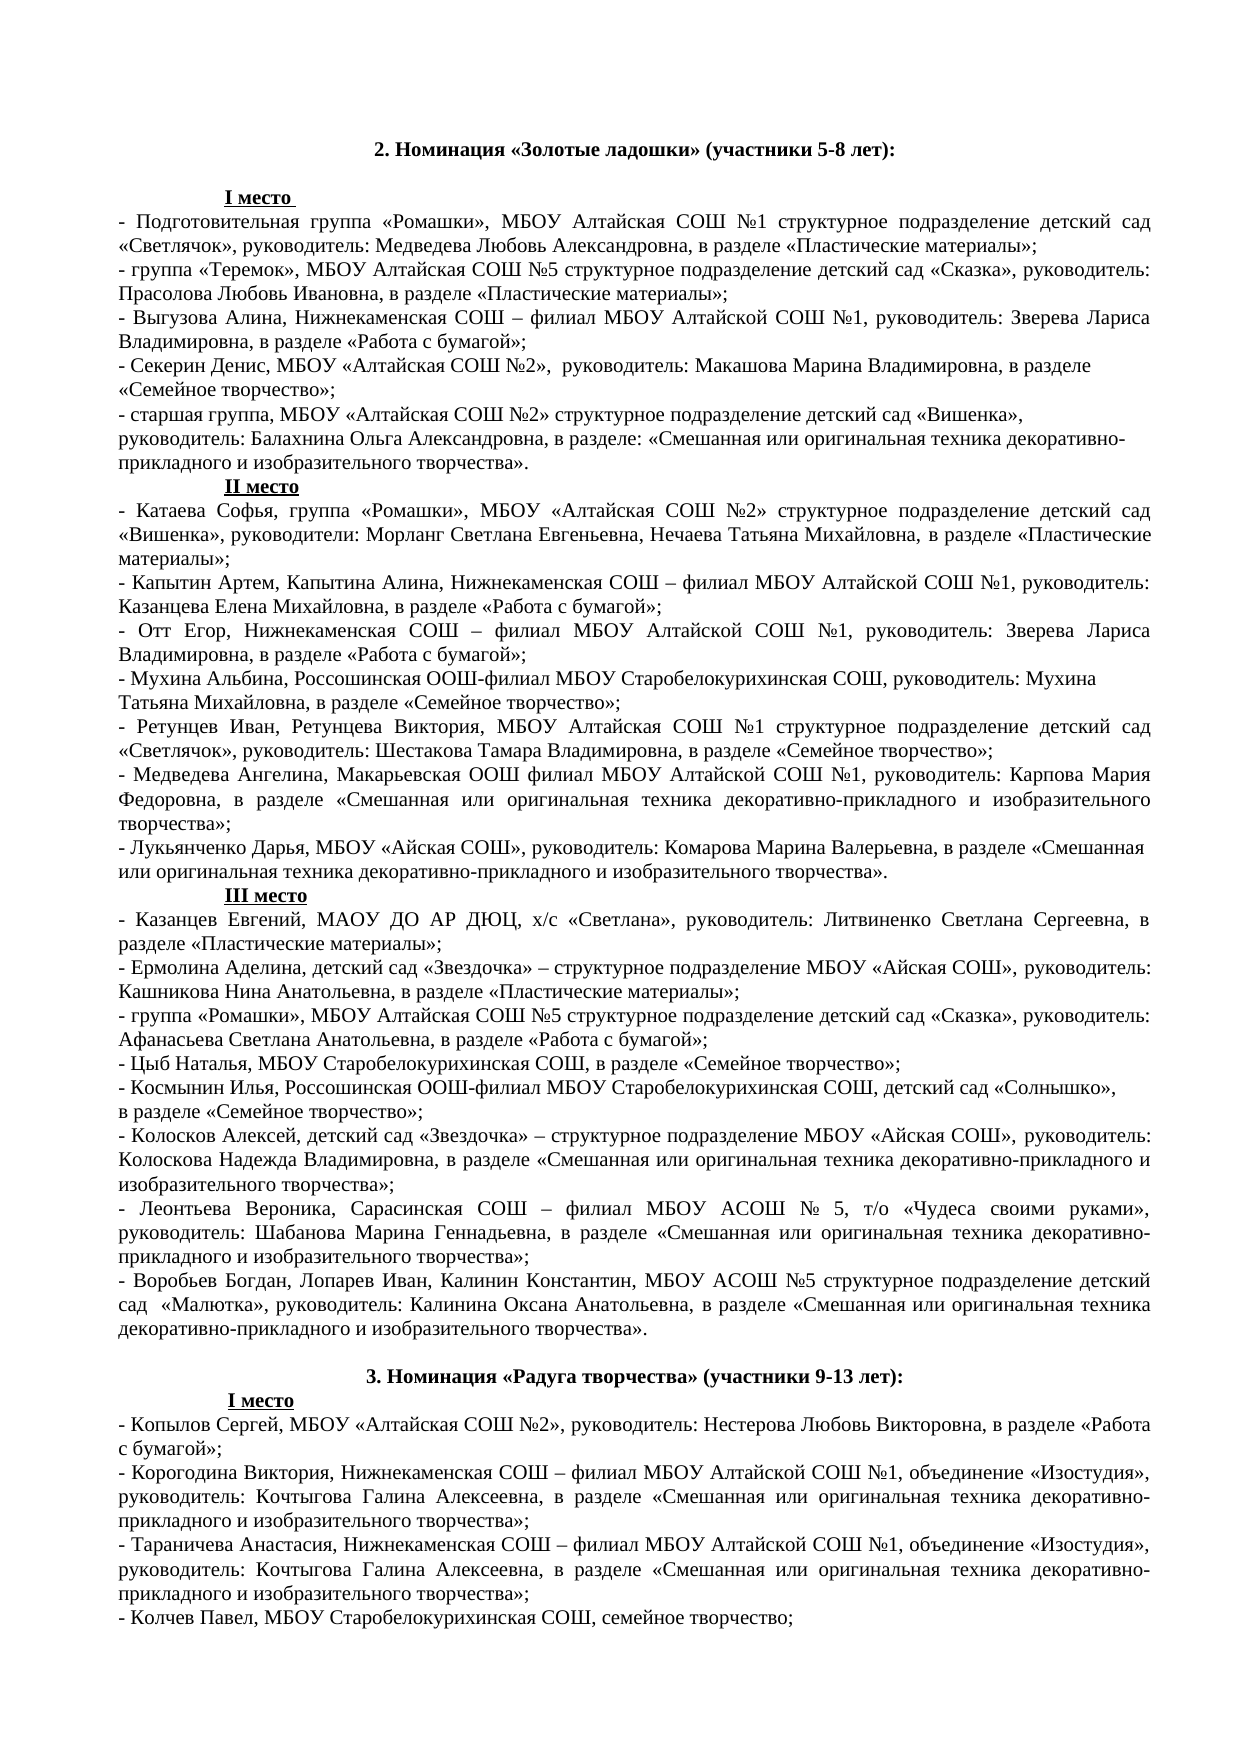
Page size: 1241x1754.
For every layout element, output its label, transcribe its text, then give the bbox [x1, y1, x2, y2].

text - Подготовительная группа «Ромашки», МБОУ Алтайская СОШ №1 структурное подразделение детский сад «Светлячок», руководитель: Медведева Любовь Александровна, в разделе «Пластические материалы»; [118, 209, 1152, 257]
text - Колчев Павел, МБОУ Старобелокурихинская СОШ, семейное творчество; [118, 1604, 1152, 1629]
text - группа «Теремок», МБОУ Алтайская СОШ №5 структурное подразделение детский сад «Сказка», руководитель: Прасолова Любовь Ивановна, в разделе «Пластические материалы»; [118, 257, 1152, 305]
text - Корогодина Виктория, Нижнекаменская СОШ – филиал МБОУ Алтайской СОШ №1, объединение «Изостудия», руководитель: Кочтыгова Галина Алексеевна, в разделе «Смешанная или оригинальная техника декоративно-прикладного и изобразительного творчества»; [118, 1460, 1152, 1532]
text - Секерин Денис, МБОУ «Алтайская СОШ №2», руководитель: Макашова Марина Владимировна, в разделе «Семейное творчество»; [118, 353, 1152, 401]
text - Лукьянченко Дарья, МБОУ «Айская СОШ», руководитель: Комарова Марина Валерьевна, в разделе «Смешанная или оригинальная техника декоративно-прикладного и изобразительного творчества». [118, 834, 1152, 883]
text - Катаева Софья, группа «Ромашки», МБОУ «Алтайская СОШ №2» структурное подразделение детский сад «Вишенка», руководители: Морланг Светлана Евгеньевна, Нечаева Татьяна Михайловна, в разделе «Пластические материалы»; [118, 498, 1152, 570]
text - Тараничева Анастасия, Нижнекаменская СОШ – филиал МБОУ Алтайской СОШ №1, объединение «Изостудия», руководитель: Кочтыгова Галина Алексеевна, в разделе «Смешанная или оригинальная техника декоративно-прикладного и изобразительного творчества»; [118, 1532, 1152, 1604]
text - Выгузова Алина, Нижнекаменская СОШ – филиал МБОУ Алтайской СОШ №1, руководитель: Зверева Лариса Владимировна, в разделе «Работа с бумагой»; [118, 305, 1152, 353]
text - Воробьев Богдан, Лопарев Иван, Калинин Константин, МБОУ АСОШ №5 структурное подразделение детский сад «Малютка», руководитель: Калинина Оксана Анатольевна, в разделе «Смешанная или оригинальная техника декоративно-прикладного и изобразительного творчества». [118, 1268, 1152, 1340]
text - Колосков Алексей, детский сад «Звездочка» – структурное подразделение МБОУ «Айская СОШ», руководитель: Колоскова Надежда Владимировна, в разделе «Смешанная или оригинальная техника декоративно-прикладного и изобразительного творчества»; [118, 1123, 1152, 1196]
text 3. Номинация «Радуга творчества» (участники 9-13 лет): [118, 1364, 1152, 1388]
text - Ермолина Аделина, детский сад «Звездочка» – структурное подразделение МБОУ «Айская СОШ», руководитель: Кашникова Нина Анатольевна, в разделе «Пластические материалы»; [118, 955, 1152, 1003]
text - Отт Егор, Нижнекаменская СОШ – филиал МБОУ Алтайской СОШ №1, руководитель: Зверева Лариса Владимировна, в разделе «Работа с бумагой»; [118, 618, 1152, 666]
text - Капытин Артем, Капытина Алина, Нижнекаменская СОШ – филиал МБОУ Алтайской СОШ №1, руководитель: Казанцева Елена Михайловна, в разделе «Работа с бумагой»; [118, 570, 1152, 618]
text - Мухина Альбина, Россошинская ООШ-филиал МБОУ Старобелокурихинская СОШ, руководитель: Мухина Татьяна Михайловна, в разделе «Семейное творчество»; [118, 666, 1152, 714]
text - Цыб Наталья, МБОУ Старобелокурихинская СОШ, в разделе «Семейное творчество»; [118, 1051, 1152, 1075]
text - Медведева Ангелина, Макарьевская ООШ филиал МБОУ Алтайской СОШ №1, руководитель: Карпова Мария Федоровна, в разделе «Смешанная или оригинальная техника декоративно-прикладного и изобразительного творчества»; [118, 762, 1152, 834]
text - Леонтьева Вероника, Сарасинская СОШ – филиал МБОУ АСОШ № 5, т/о «Чудеса своими руками», руководитель: Шабанова Марина Геннадьевна, в разделе «Смешанная или оригинальная техника декоративно-прикладного и изобразительного творчества»; [118, 1196, 1152, 1268]
text 2. Номинация «Золотые ладошки» (участники 5-8 лет): [118, 137, 1152, 161]
text - группа «Ромашки», МБОУ Алтайская СОШ №5 структурное подразделение детский сад «Сказка», руководитель: Афанасьева Светлана Анатольевна, в разделе «Работа с бумагой»; [118, 1003, 1152, 1051]
text I место [118, 1388, 1152, 1412]
text II место [224, 474, 1152, 498]
text - старшая группа, МБОУ «Алтайская СОШ №2» структурное подразделение детский сад «Вишенка», руководитель: Балахнина Ольга Александровна, в разделе: «Смешанная или оригинальная техника декоративно-прикладного и изобразительного творчества». [118, 401, 1152, 474]
text - Космынин Илья, Россошинская ООШ-филиал МБОУ Старобелокурихинская СОШ, детский сад «Солнышко», [118, 1075, 1152, 1099]
text III место [224, 883, 1152, 907]
text - Казанцев Евгений, МАОУ ДО АР ДЮЦ, х/с «Светлана», руководитель: Литвиненко Светлана Сергеевна, в разделе «Пластические материалы»; [118, 907, 1152, 955]
text - Ретунцев Иван, Ретунцева Виктория, МБОУ Алтайская СОШ №1 структурное подразделение детский сад «Светлячок», руководитель: Шестакова Тамара Владимировна, в разделе «Семейное творчество»; [118, 714, 1152, 762]
text в разделе «Семейное творчество»; [118, 1099, 1152, 1123]
text - Копылов Сергей, МБОУ «Алтайская СОШ №2», руководитель: Нестерова Любовь Викторовна, в разделе «Работа с бумагой»; [118, 1412, 1152, 1460]
text I место [224, 185, 1152, 209]
